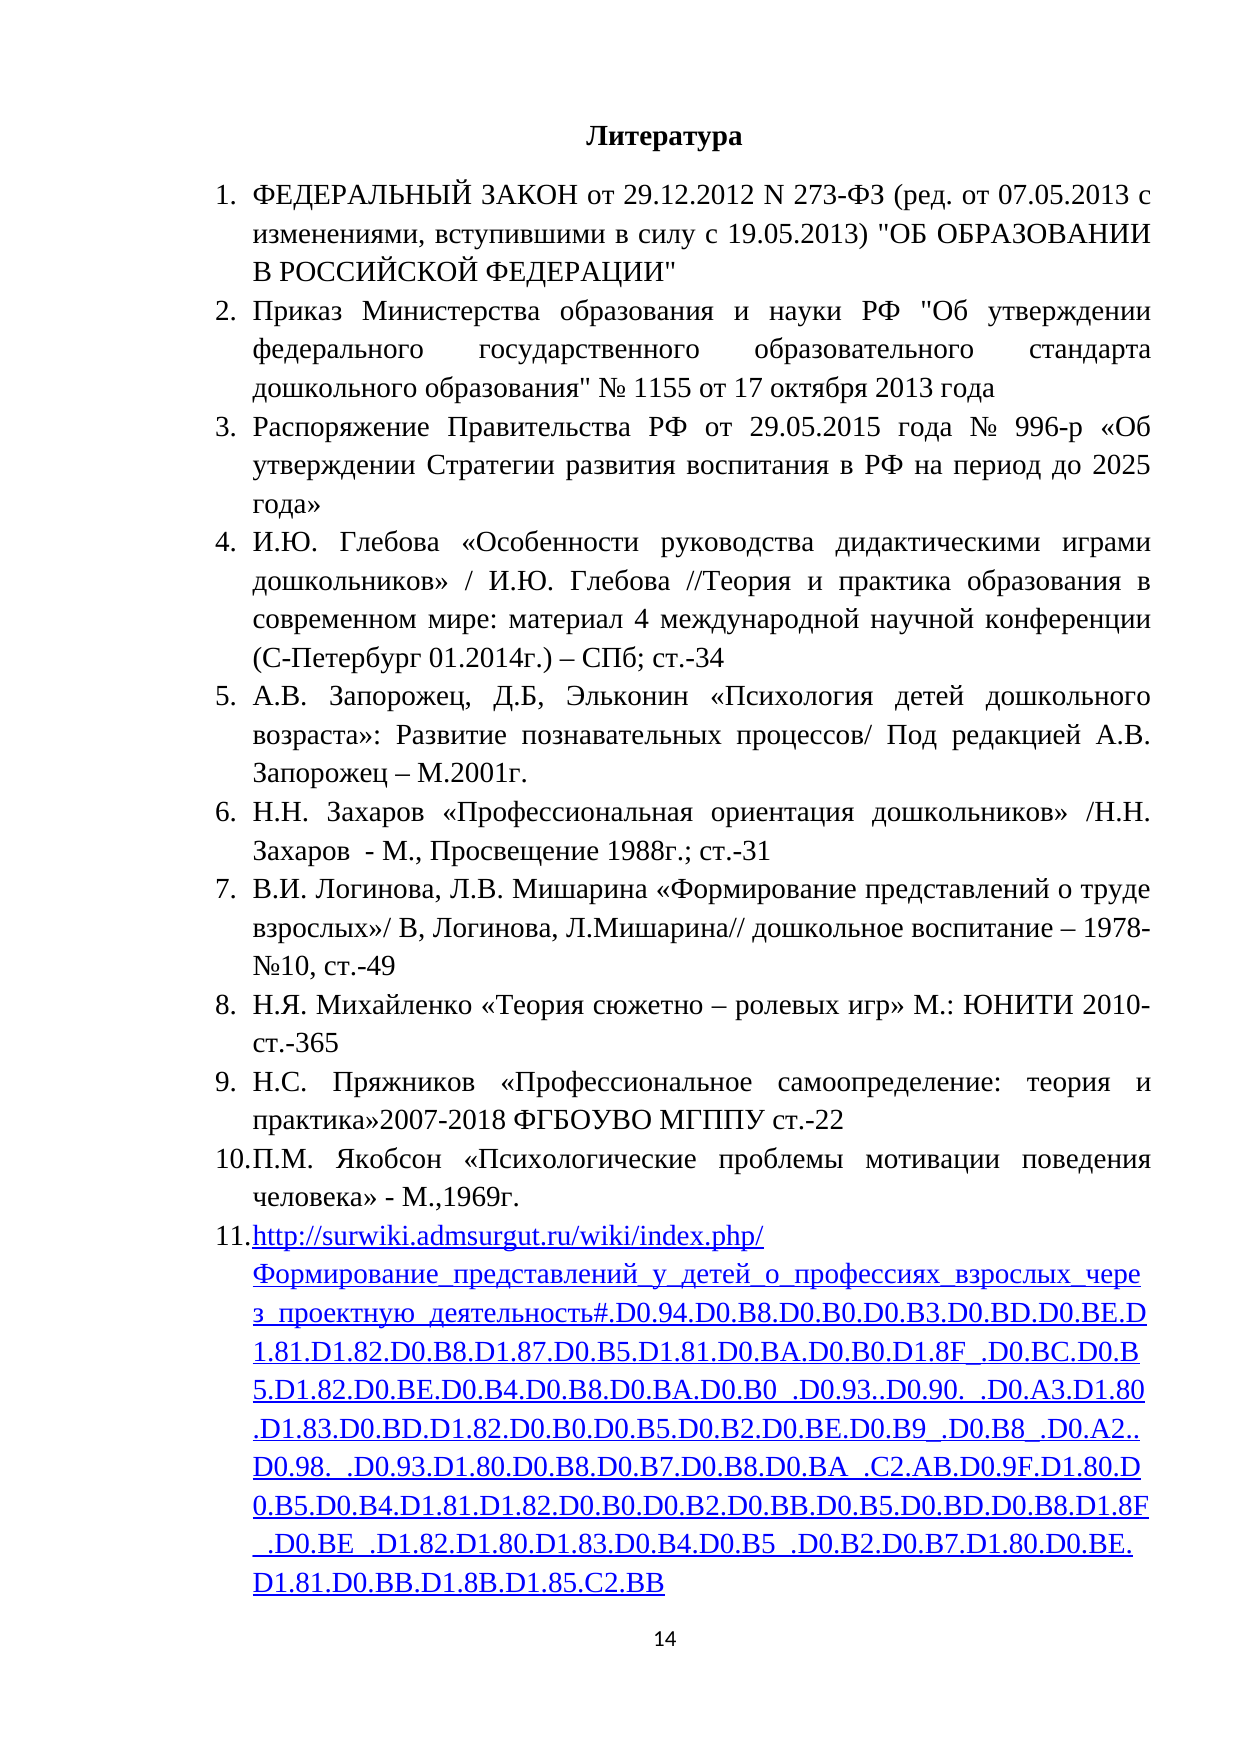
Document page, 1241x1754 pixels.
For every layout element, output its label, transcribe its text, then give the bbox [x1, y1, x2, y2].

list Н.С. Пряжников «Профессиональное самоопределение: теория и практика»2007-2018 ФГБОУВО МГППУ ст.-22 [215, 1064, 1152, 1136]
list Н.Н. Захаров «Профессиональная ориентация дошкольников» /Н.Н. Захаров - М., Просвещение 1988г.; ст.-31 [215, 794, 1152, 866]
list Приказ Министерства образования и науки РФ "Об утверждении федерального государственного образовательного стандарта дошкольного образования" № 1155 от 17 октября 2013 года [215, 293, 1152, 404]
list П.М. Якобсон «Психологические проблемы мотивации поведения человека» - М.,1969г. [215, 1141, 1152, 1213]
list В.И. Логинова, Л.В. Мишарина «Формирование представлений о труде взрослых»/ В, Логинова, Л.Мишарина// дошкольное воспитание – 1978-№10, ст.-49 [215, 871, 1152, 982]
list И.Ю. Глебова «Особенности руководства дидактическими играми дошкольников» / И.Ю. Глебова //Теория и практика образования в современном мире: материал 4 международной научной конференции (С-Петербург 01.2014г.) – СПб; ст.-34 [215, 524, 1152, 673]
list Н.Я. Михайленко «Теория сюжетно – ролевых игр» М.: ЮНИТИ 2010-ст.-365 [215, 987, 1152, 1059]
list А.В. Запорожец, Д.Б, Эльконин «Психология детей дошкольного возраста»: Развитие познавательных процессов/ Под редакцией А.В. Запорожец – М.2001г. [215, 678, 1152, 789]
list http://surwiki.admsurgut.ru/wiki/index.php/Формирование_представлений_у_детей_о_профессиях_взрослых_через_проектную_деятельность#.D0.94.D0.B8.D0.B0.D0.B3.D0.BD.D0.BE.D1.81.D1.82.D0.B8.D1.87.D0.B5.D1.81.D0.BA.D0.B0.D1.8F_.D0.BC.D0.B5.D1.82.D0.BE.D0.B4.D0.B8.D0.BA.D0.B0_.D0.93..D0.90._.D0.A3.D1.80.D1.83.D0.BD.D1.82.D0.B0.D0.B5.D0.B2.D0.BE.D0.B9_.D0.B8_.D0.A2..D0.98._.D0.93.D1.80.D0.B8.D0.B7.D0.B8.D0.BA_.C2.AB.D0.9F.D1.80.D0.B5.D0.B4.D1.81.D1.82.D0.B0.D0.B2.D0.BB.D0.B5.D0.BD.D0.B8.D1.8F_.D0.BE_.D1.82.D1.80.D1.83.D0.B4.D0.B5_.D0.B2.D0.B7.D1.80.D0.BE.D1.81.D0.BB.D1.8B.D1.85.C2.BB [215, 1218, 1152, 1598]
list Распоряжение Правительства РФ от 29.05.2015 года № 996-р «Об утверждении Стратегии развития воспитания в РФ на период до 2025 года» [215, 409, 1152, 519]
text Литература [177, 118, 1152, 152]
list ФЕДЕРАЛЬНЫЙ ЗАКОН от 29.12.2012 N 273-ФЗ (ред. от 07.05.2013 с изменениями, вступившими в силу с 19.05.2013) "ОБ ОБРАЗОВАНИИ В РОССИЙСКОЙ ФЕДЕРАЦИИ" [215, 177, 1152, 288]
